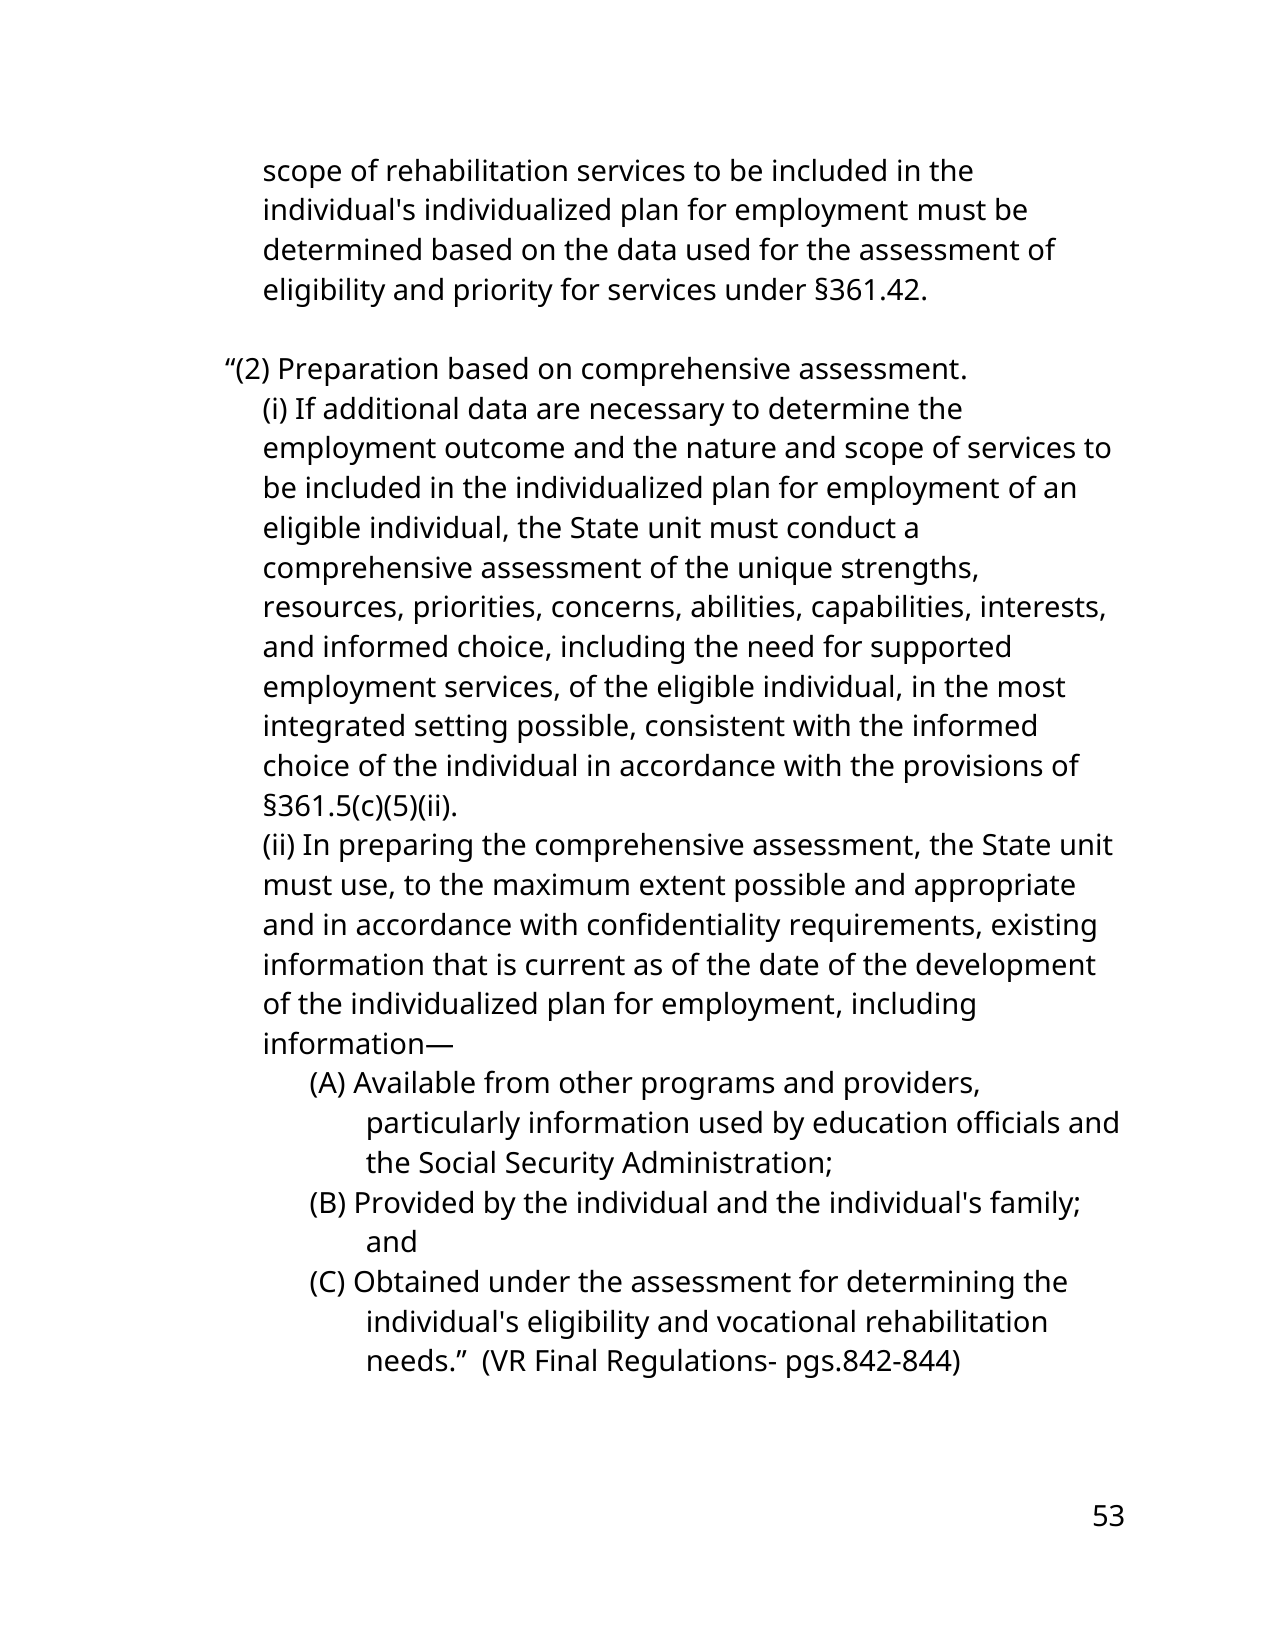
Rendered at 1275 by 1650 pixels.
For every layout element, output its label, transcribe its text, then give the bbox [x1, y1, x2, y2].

text (C) Obtained under the assessment for determining the individual's eligibility and vocational rehabilitation needs.” (VR Final Regulations- pgs.842-844) [309, 1261, 1125, 1380]
text (i) If additional data are necessary to determine the employment outcome and the nature and scope of services to be included in the individualized plan for employment of an eligible individual, the State unit must conduct a comprehensive assessment of the unique strengths, resources, priorities, concerns, abilities, capabilities, interests, and informed choice, including the need for supported employment services, of the eligible individual, in the most integrated setting possible, consistent with the informed choice of the individual in accordance with the provisions of §361.5(c)(5)(ii). [262, 388, 1125, 825]
text (ii) In preparing the comprehensive assessment, the State unit must use, to the maximum extent possible and appropriate and in accordance with confidentiality requirements, existing information that is current as of the date of the development of the individualized plan for employment, including information— [262, 825, 1125, 1063]
text “(2) Preparation based on comprehensive assessment. [150, 348, 1125, 388]
text (A) Available from other programs and providers, particularly information used by education officials and the Social Security Administration; [309, 1063, 1125, 1182]
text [225, 150, 1125, 309]
text (B) Provided by the individual and the individual's family; and [309, 1182, 1125, 1261]
